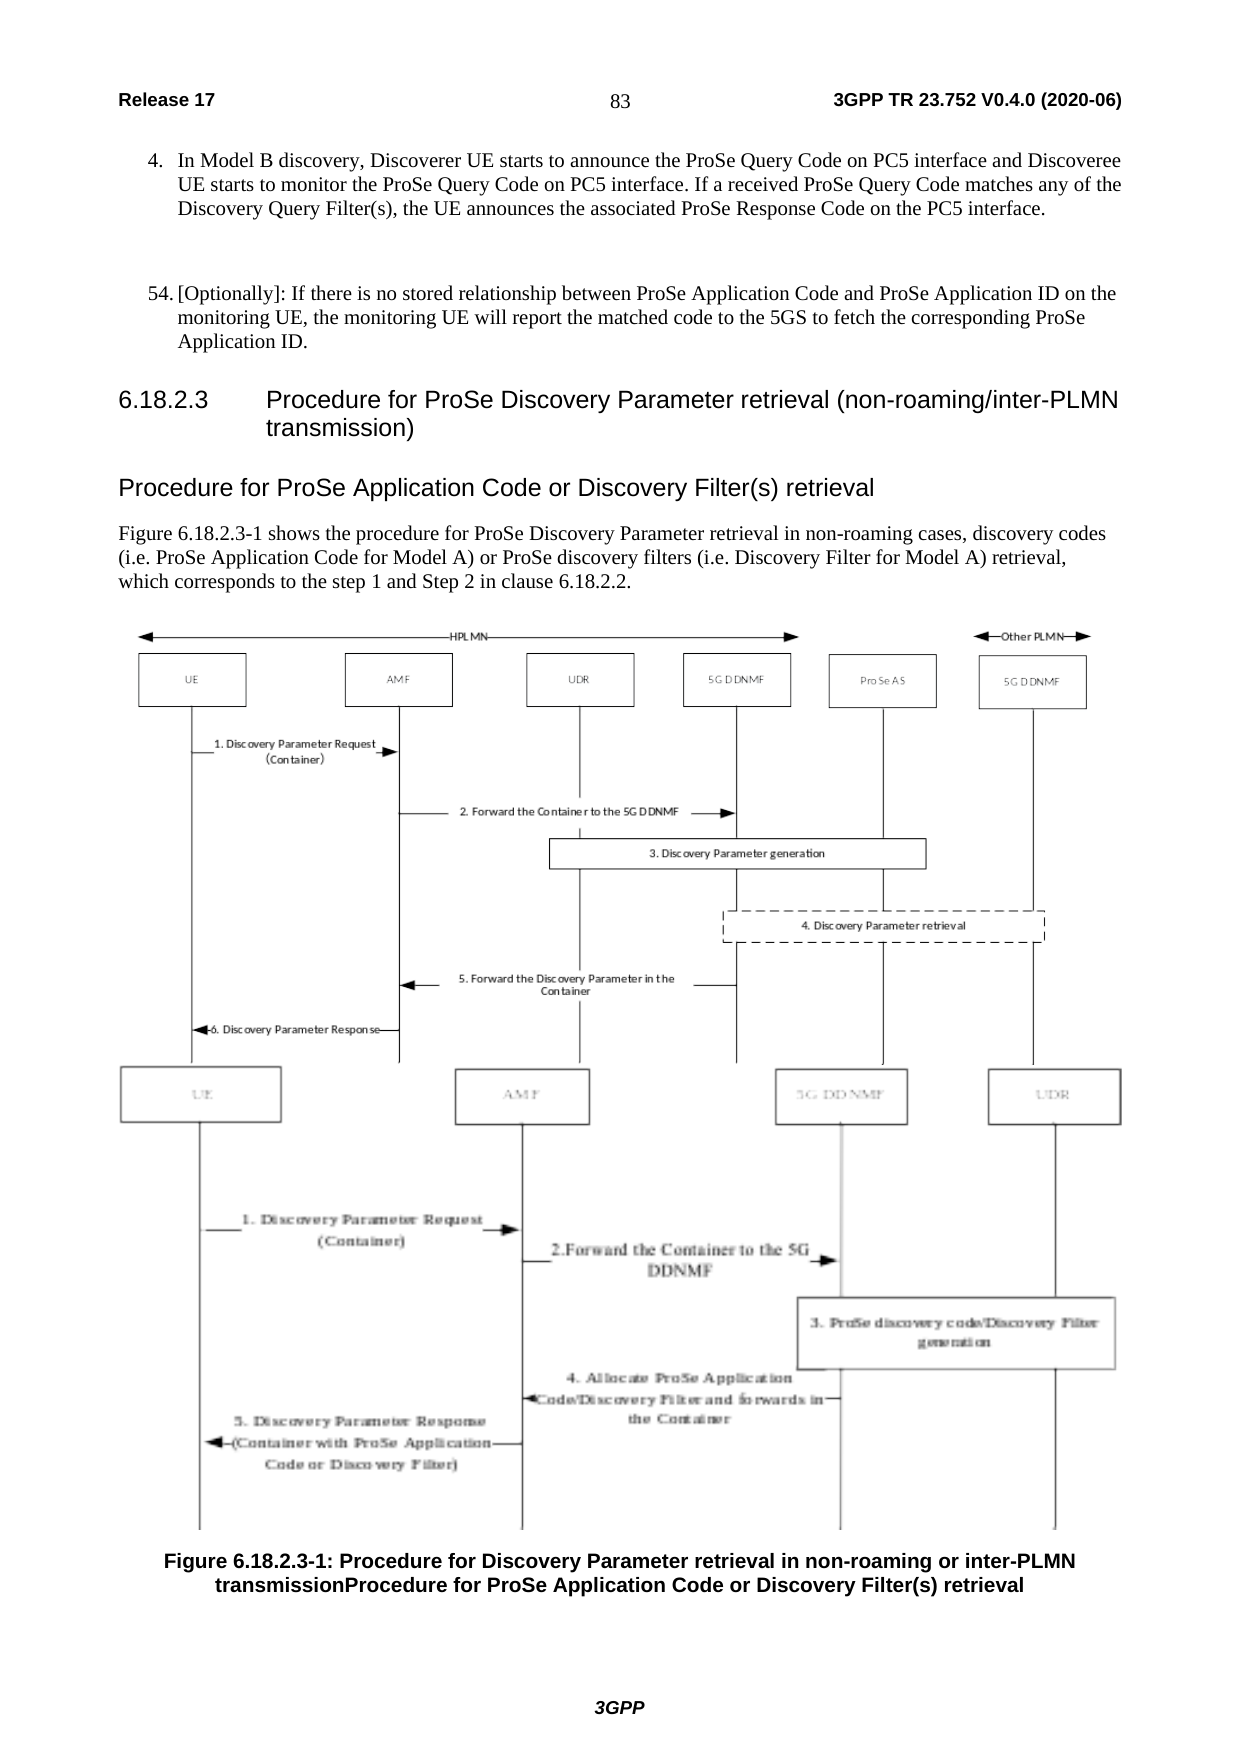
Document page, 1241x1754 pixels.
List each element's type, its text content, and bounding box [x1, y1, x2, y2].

text . [Optionally]: If there is no stored relationship between ProSe Application Code and ProSe Application ID on the monitoring UE, the monitoring UE will report the matched code to the 5GS to fetch the corresponding ProSe Application ID. [148, 281, 1122, 353]
subtitle 6.18.2.3 [118, 385, 1122, 442]
text Figure 6.18.2.3-1: [118, 1548, 1122, 1596]
text Figure 6.18.2.3-1 shows the procedure for ProSe which corresponds to the step 1 and Step 2 in clause 6.18.2.2. [118, 521, 1122, 593]
